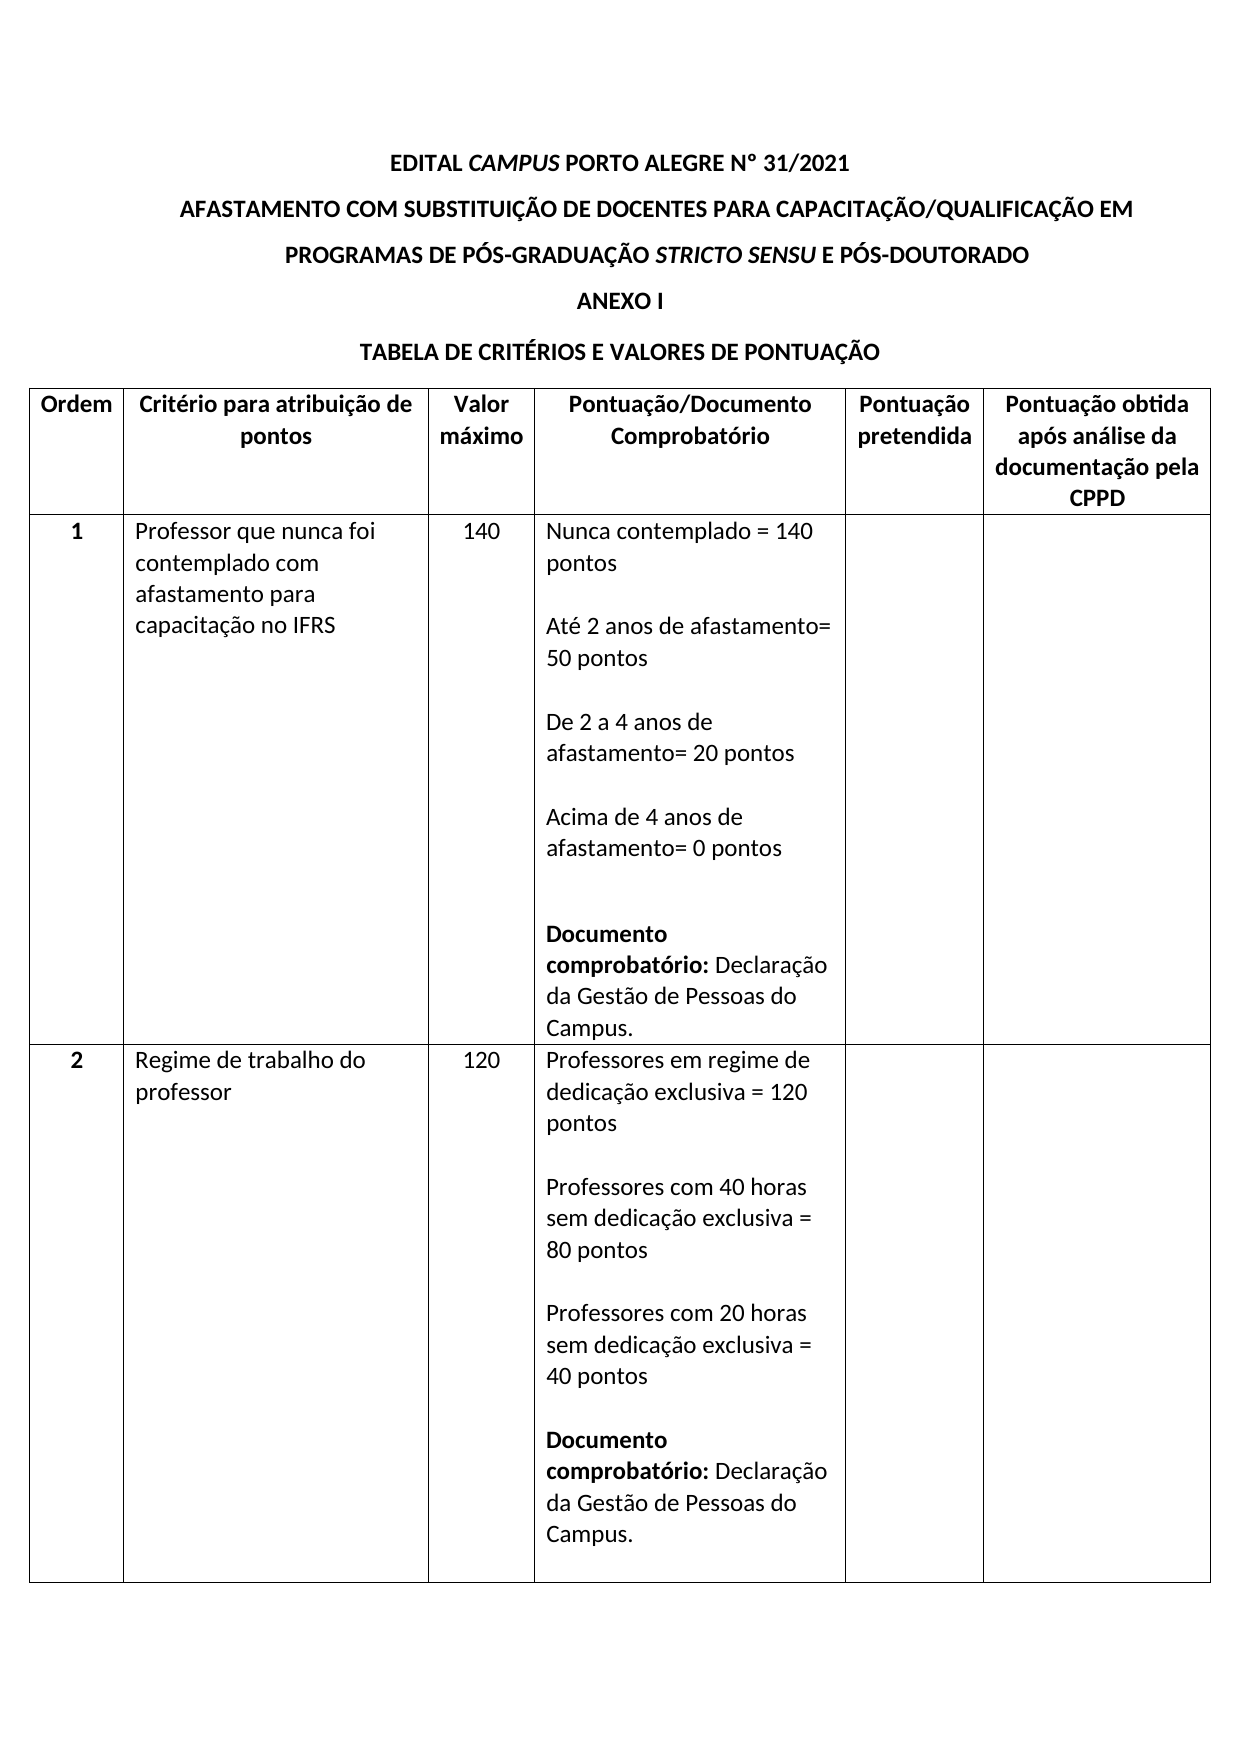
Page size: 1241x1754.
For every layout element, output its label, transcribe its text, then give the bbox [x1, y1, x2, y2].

table_cell [984, 1045, 1210, 1582]
table_cell [846, 1045, 983, 1582]
table_header Pontuação obtida após análise da documentação pela CPPD [984, 389, 1210, 514]
table_header Critério para atribuição de pontos [124, 389, 428, 514]
table_cell Nunca contemplado = 140 pontos Até 2 anos de afastamento= 50 pontos De 2 a 4 anos de afastamento= 20 pontos Acima de 4 anos de afastamento= 0 pontos Documento comprobatório: Declaração da Gestão de Pessoas do Campus. [535, 515, 845, 1043]
table_header Pontuação/Documento Comprobatório [535, 389, 845, 514]
table_cell 120 [429, 1045, 534, 1582]
table_cell Professores em regime de dedicação exclusiva = 120 pontos Professores com 40 horas sem dedicação exclusiva = 80 pontos Professores com 20 horas sem dedicação exclusiva = 40 pontos Documento comprobatório: Declaração da Gestão de Pessoas do Campus. [535, 1045, 845, 1582]
table_header Valor máximo [429, 389, 534, 514]
table_cell Regime de trabalho do professor [124, 1045, 428, 1582]
table_cell [984, 515, 1210, 1043]
table_cell [846, 515, 983, 1043]
text ANEXO I [177, 285, 1063, 315]
text AFASTAMENTO COM SUBSTITUIÇÃO DE DOCENTES PARA CAPACITAÇÃO/QUALIFICAÇÃO EM PROGRAMAS DE PÓS-GRADUAÇÃO STRICTO SENSU E PÓS-DOUTORADO [177, 193, 1137, 269]
table_header Pontuação pretendida [846, 389, 983, 514]
table_cell 140 [429, 515, 534, 1043]
text TABELA DE CRITÉRIOS E VALORES DE PONTUAÇÃO [177, 336, 1063, 367]
table_cell Professor que nunca foi contemplado com afastamento para capacitação no IFRS [124, 515, 428, 1043]
table_cell 1 [30, 515, 123, 1043]
text EDITAL CAMPUS PORTO ALEGRE Nº 31/2021 [177, 148, 1063, 178]
table_cell 2 [30, 1045, 123, 1582]
table_header Ordem [30, 389, 123, 514]
